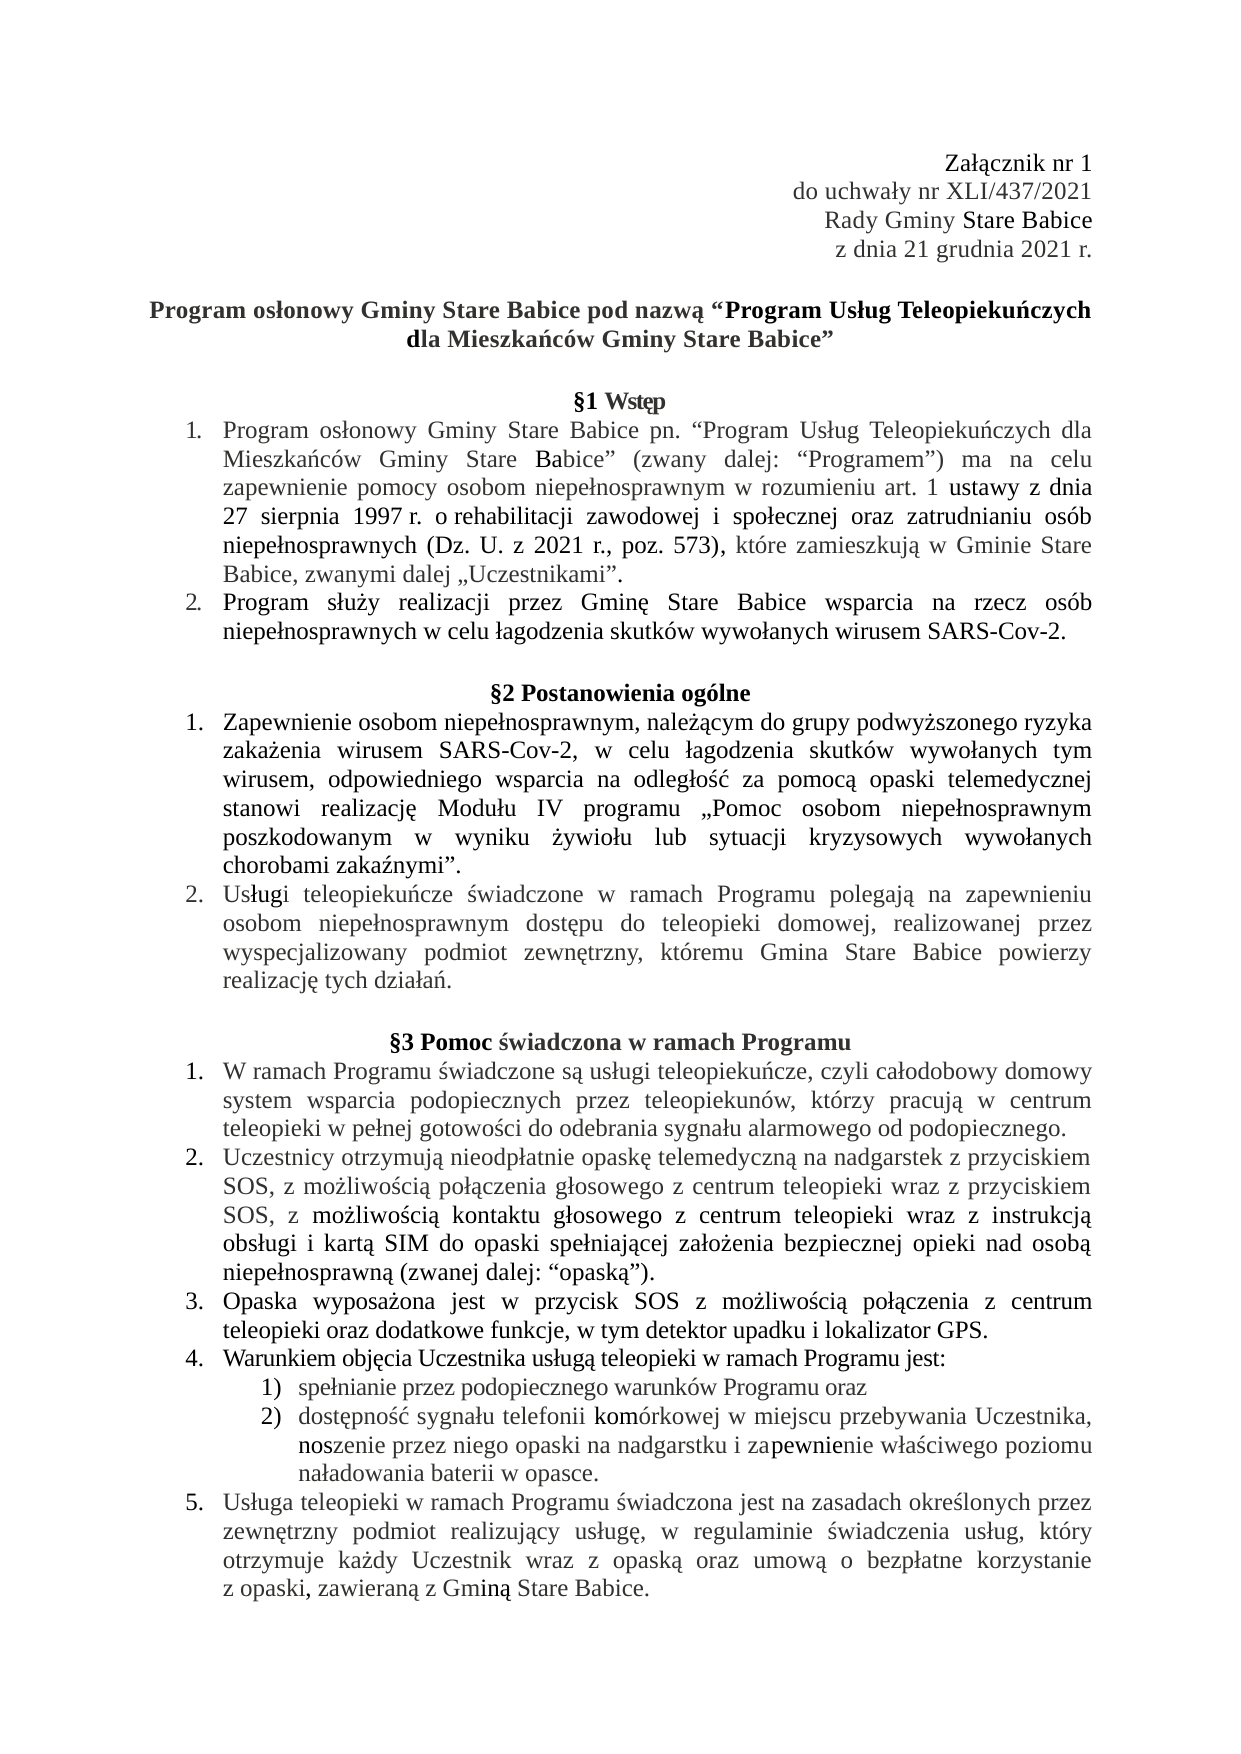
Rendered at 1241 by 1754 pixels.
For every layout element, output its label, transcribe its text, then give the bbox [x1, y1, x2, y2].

list dostępność sygnału telefonii komórkowej w miejscu przebywania Uczestnika, noszenie przez niego opaski na nadgarstku i zapewnienie właściwego poziomu naładowania baterii w opasce. [261, 1401, 1093, 1487]
list Uczestnicy otrzymują nieodpłatnie opaskę telemedyczną na nadgarstek z przyciskiem SOS, z możliwością połączenia głosowego z centrum teleopieki wraz z przyciskiem SOS, z możliwością kontaktu głosowego z centrum teleopieki wraz z instrukcją obsługi i kartą SIM do opaski spełniającej założenia bezpiecznej opieki nad osobą niepełnosprawną (zwanej dalej: “opaską”). [185, 1142, 1093, 1286]
text §3 Pomoc świadczona w ramach Programu [148, 1027, 1093, 1056]
text z dnia 21 grudnia 2021 r. [148, 234, 1093, 263]
text Załącznik nr 1 [148, 148, 1093, 176]
list Zapewnienie osobom niepełnosprawnym, należącym do grupy podwyższonego ryzyka zakażenia wirusem SARS-Cov-2, w celu łagodzenia skutków wywołanych tym wirusem, odpowiedniego wsparcia na odległość za pomocą opaski telemedycznej stanowi realizację Modułu IV programu „Pomoc osobom niepełnosprawnym poszkodowanym w wyniku żywiołu lub sytuacji kryzysowych wywołanych chorobami zakaźnymi”. [185, 707, 1093, 879]
list W ramach Programu świadczone są usługi teleopiekuńcze, czyli całodobowy domowy system wsparcia podopiecznych przez teleopiekunów, którzy pracują w centrum teleopieki w pełnej gotowości do odebrania sygnału alarmowego od podopiecznego. [185, 1056, 1093, 1142]
list Opaska wyposażona jest w przycisk SOS z możliwością połączenia z centrum teleopieki oraz dodatkowe funkcje, w tym detektor upadku i lokalizator GPS. [185, 1286, 1093, 1343]
text do uchwały nr XLI/437/2021 [754, 176, 1093, 205]
list spełnianie przez podopiecznego warunków Programu oraz [261, 1372, 1093, 1401]
list Usługi teleopiekuńcze świadczone w ramach Programu polegają na zapewnieniu osobom niepełnosprawnym dostępu do teleopieki domowej, realizowanej przez wyspecjalizowany podmiot zewnętrzny, któremu Gmina Stare Babice powierzy realizację tych działań. [185, 879, 1093, 994]
list Program osłonowy Gminy Stare Babice pn. “Program Usług Teleopiekuńczych dla Mieszkańców Gminy Stare Babice” (zwany dalej: “Programem”) ma na celu zapewnienie pomocy osobom niepełnosprawnym w rozumieniu art. 1 ustawy z dnia 27 sierpnia 1997 r. o rehabilitacji zawodowej i społecznej oraz zatrudnianiu osób niepełnosprawnych (Dz. U. z 2021 r., poz. 573), które zamieszkują w Gminie Stare Babice, zwanymi dalej „Uczestnikami”. [185, 415, 1093, 587]
list Usługa teleopieki w ramach Programu świadczona jest na zasadach określonych przez zewnętrzny podmiot realizujący usługę, w regulaminie świadczenia usług, który otrzymuje każdy Uczestnik wraz z opaską oraz umową o bezpłatne korzystanie z opaski, zawieraną z Gminą Stare Babice. [185, 1487, 1093, 1602]
text Program osłonowy Gminy Stare Babice pod nazwą “Program Usług Teleopiekuńczych [148, 296, 1093, 324]
text §2 Postanowienia ogólne [148, 678, 1093, 707]
list Warunkiem objęcia Uczestnika usługą teleopieki w ramach Programu jest: [185, 1343, 1093, 1372]
text dla Mieszkańców Gminy Stare Babice” [148, 324, 1093, 353]
text Rady Gminy Stare Babice [148, 205, 1093, 234]
list Program służy realizacji przez Gminę Stare Babice wsparcia na rzecz osób niepełnosprawnych w celu łagodzenia skutków wywołanych wirusem SARS-Cov-2. [185, 587, 1093, 645]
text §1 Wstęp [148, 386, 1093, 415]
